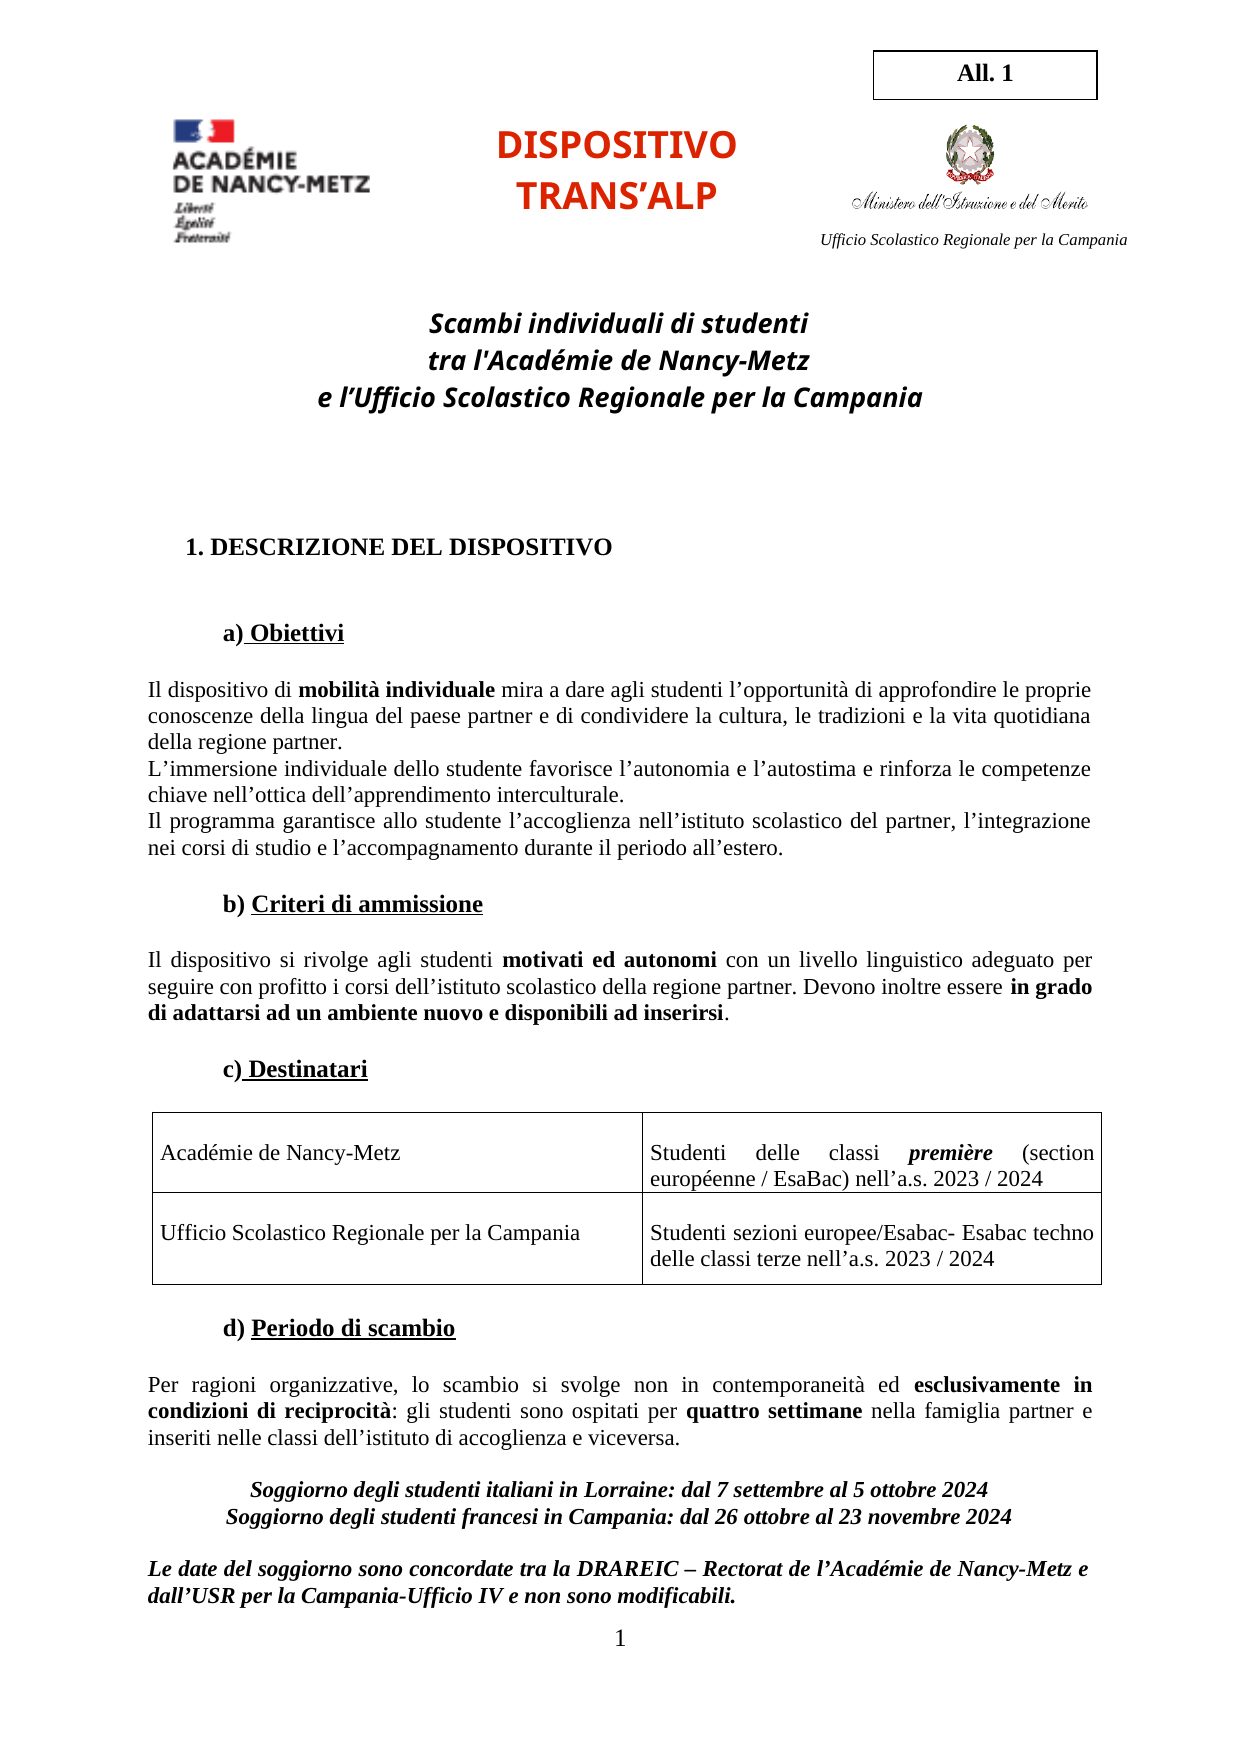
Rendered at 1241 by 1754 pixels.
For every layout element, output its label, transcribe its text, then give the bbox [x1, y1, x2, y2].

text Soggiorno degli studenti francesi in Campania: dal 26 ottobre al 23 novembre 2024 [148, 1503, 1093, 1529]
list Criteri di ammissione [223, 889, 1093, 918]
subtitle Scambi individuali di studenti tra l'Académie de Nancy-Metz e l’Ufficio Scolastico Regionale per la Campania [148, 305, 1093, 415]
table_header [115, 118, 424, 281]
text Il dispositivo si rivolge agli studenti motivati ed autonomi con un livello linguistico adeguato per seguire con profitto i corsi dell’istituto scolastico della regione partner. Devono inoltre essere in grado di adattarsi ad un ambiente nuovo e disponibili ad inserirsi. [148, 946, 1093, 1025]
table_header DISPOSITIVO TRANS’ALP [425, 118, 808, 281]
table_header Académie de Nancy-Metz [153, 1113, 642, 1192]
table_header Ufficio Scolastico Regionale per la Campania [809, 118, 1163, 281]
text Il programma garantisce allo studente l’accoglienza nell’istituto scolastico del partner, l’integrazione nei corsi di studio e l’accompagnamento durante il periodo all’estero. [148, 807, 1093, 860]
text L’immersione individuale dello studente favorisce l’autonomia e l’autostima e rinforza le competenze chiave nell’ottica dell’apprendimento interculturale. [148, 755, 1093, 807]
text Il dispositivo di mobilità individuale mira a dare agli studenti l’opportunità di approfondire le proprie conoscenze della lingua del paese partner e di condividere la cultura, le tradizioni e la vita quotidiana della regione partner. [148, 676, 1093, 755]
list Obiettivi [223, 618, 1093, 647]
text Per ragioni organizzative, lo scambio si svolge non in contemporaneità ed esclusivamente in condizioni di reciprocità: gli studenti sono ospitati per quattro settimane nella famiglia partner e inseriti nelle classi dell’istituto di accoglienza e viceversa. [148, 1371, 1093, 1450]
picture [172, 118, 370, 245]
list Destinatari [223, 1054, 1093, 1083]
table_header Studenti delle classi première (section européenne / EsaBac) nell’a.s. 2023 / 2024 [643, 1113, 1101, 1192]
text Le date del soggiorno sono concordate tra la DRAREIC – Rectorat de l’Académie de Nancy-Metz e dall’USR per la Campania-Ufficio IV e non sono modificabili. [148, 1555, 1093, 1608]
picture [843, 118, 1097, 219]
list DESCRIZIONE DEL DISPOSITIVO [185, 532, 1093, 561]
table_cell Ufficio Scolastico Regionale per la Campania [153, 1193, 642, 1284]
table_cell Studenti sezioni europee/Esabac- Esabac techno delle classi terze nell’a.s. 2023 / 2024 [643, 1193, 1101, 1284]
list Periodo di scambio [223, 1313, 1093, 1342]
text Soggiorno degli studenti italiani in Lorraine: dal 7 settembre al 5 ottobre 2024 [148, 1476, 1093, 1503]
